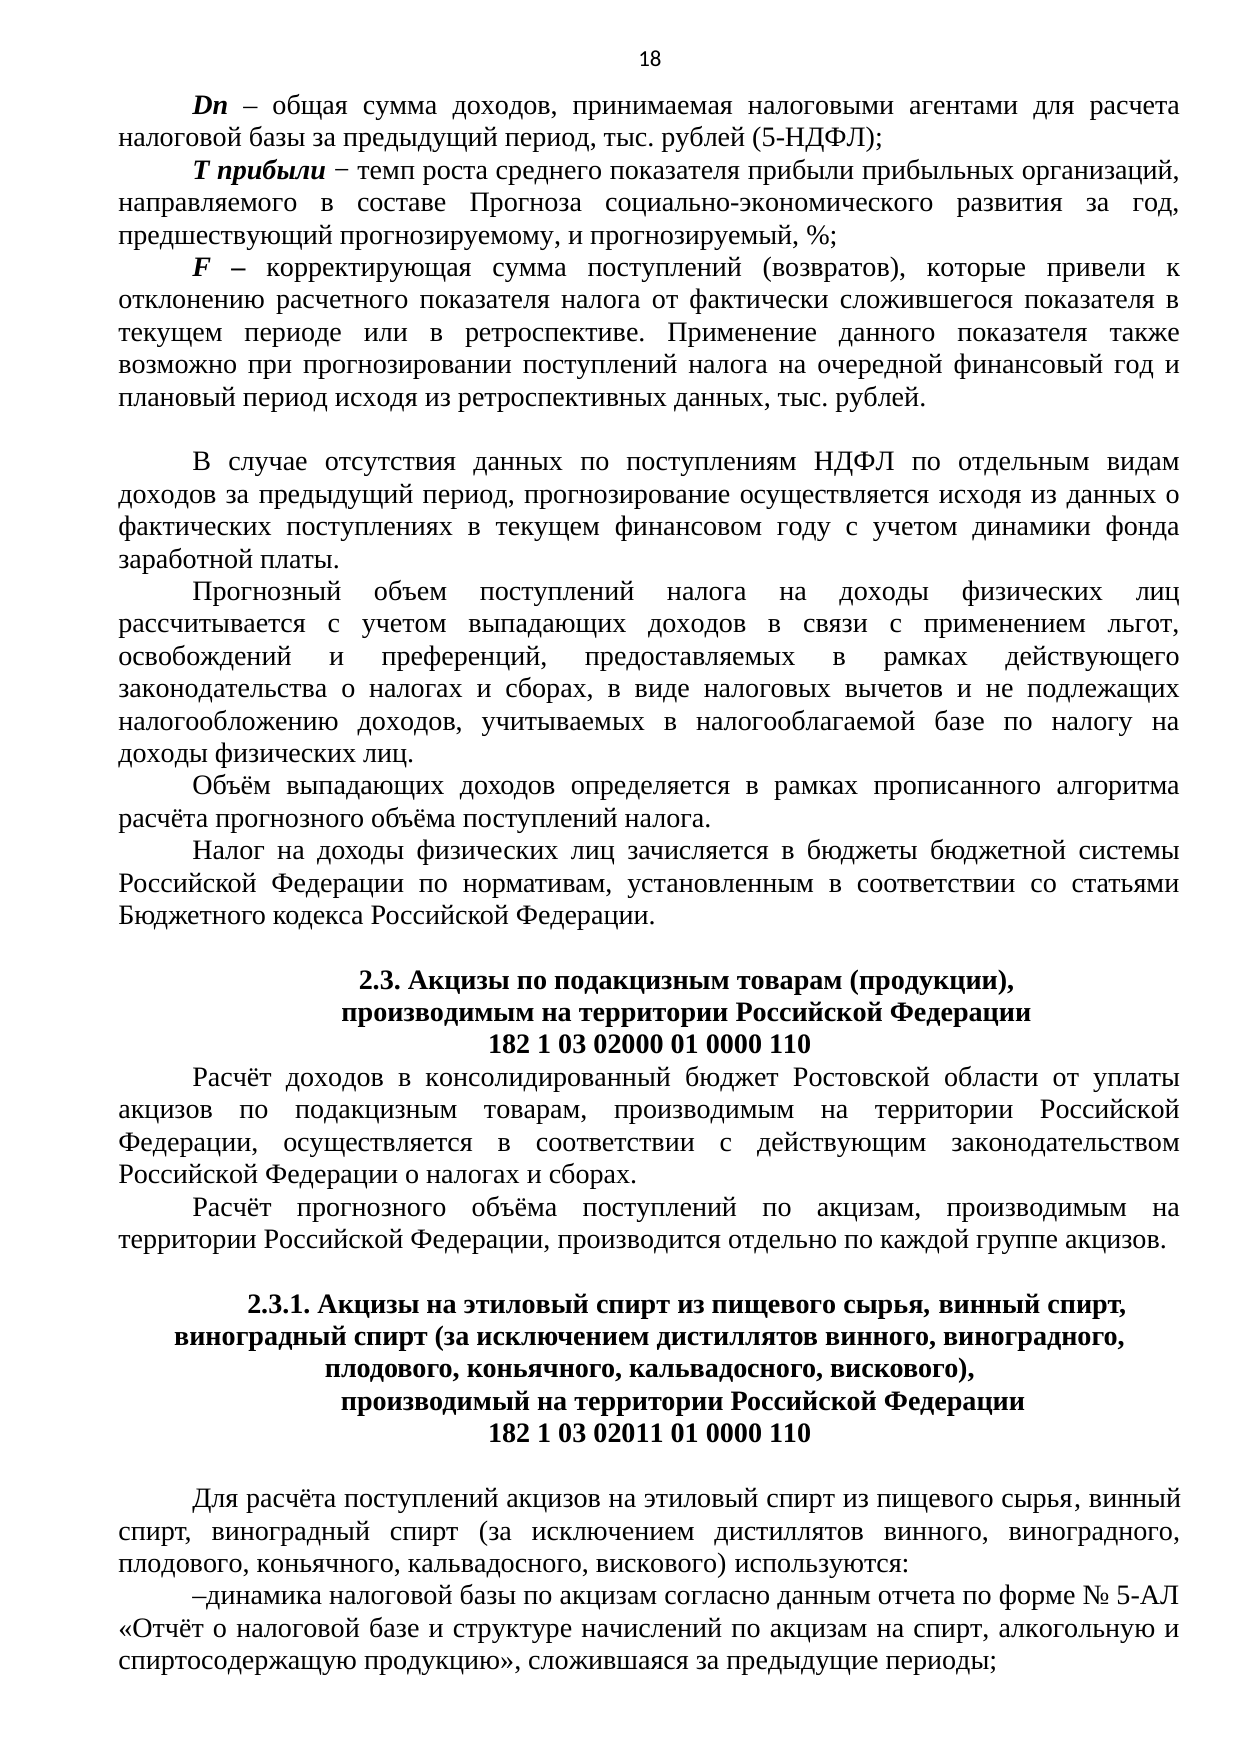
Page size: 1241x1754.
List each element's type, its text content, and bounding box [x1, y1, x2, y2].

text –динамика налоговой базы по акцизам согласно данным отчета по форме № 5-АЛ «Отчёт о налоговой базе и структуре начислений по акцизам на спирт, алкогольную и спиртосодержащую продукцию», сложившаяся за предыдущие периоды; [118, 1578, 1181, 1676]
text 2.3. Акцизы по подакцизным товарам (продукции), [118, 963, 1181, 995]
text Dn – общая сумма доходов, принимаемая налоговыми агентами для расчета налоговой базы за предыдущий период, тыс. рублей (5-НДФЛ); [118, 88, 1181, 153]
text Прогнозный объем поступлений налога на доходы физических лиц рассчитывается с учетом выпадающих доходов в связи с применением льгот, освобождений и преференций, предоставляемых в рамках действующего законодательства о налогах и сборах, в виде налоговых вычетов и не подлежащих налогообложению доходов, учитываемых в налогооблагаемой базе по налогу на доходы физических лиц. [118, 574, 1181, 768]
text производимый на территории Российской Федерации 182 1 03 02011 01 0000 110 [118, 1384, 1181, 1449]
text Для расчёта поступлений акцизов на этиловый спирт из пищевого сырья, винный спирт, виноградный спирт (за исключением дистиллятов винного, виноградного, плодового, коньячного, кальвадосного, вискового) используются: [118, 1481, 1181, 1578]
text 2.3.1. Акцизы на этиловый спирт из пищевого сырья, винный спирт, виноградный спирт (за исключением дистиллятов винного, виноградного, плодового, коньячного, кальвадосного, вискового), [118, 1287, 1181, 1384]
text Расчёт прогнозного объёма поступлений по акцизам, производимым на территории Российской Федерации, производится отдельно по каждой группе акцизов. [118, 1189, 1181, 1254]
text В случае отсутствия данных по поступлениям НДФЛ по отдельным видам доходов за предыдущий период, прогнозирование осуществляется исходя из данных о фактических поступлениях в текущем финансовом году с учетом динамики фонда заработной платы. [118, 444, 1181, 574]
text Налог на доходы физических лиц зачисляется в бюджеты бюджетной системы Российской Федерации по нормативам, установленным в соответствии со статьями Бюджетного кодекса Российской Федерации. [118, 833, 1181, 930]
text Расчёт доходов в консолидированный бюджет Ростовской области от уплаты акцизов по подакцизным товарам, производимым на территории Российской Федерации, осуществляется в соответствии с действующим законодательством Российской Федерации о налогах и сборах. [118, 1060, 1181, 1189]
text производимым на территории Российской Федерации 182 1 03 02000 01 0000 110 [118, 995, 1181, 1060]
text Объём выпадающих доходов определяется в рамках прописанного алгоритма расчёта прогнозного объёма поступлений налога. [118, 768, 1181, 833]
text Т прибыли − темп роста среднего показателя прибыли прибыльных организаций, направляемого в составе Прогноза социально-экономического развития за год, предшествующий прогнозируемому, и прогнозируемый, %; [118, 153, 1181, 250]
